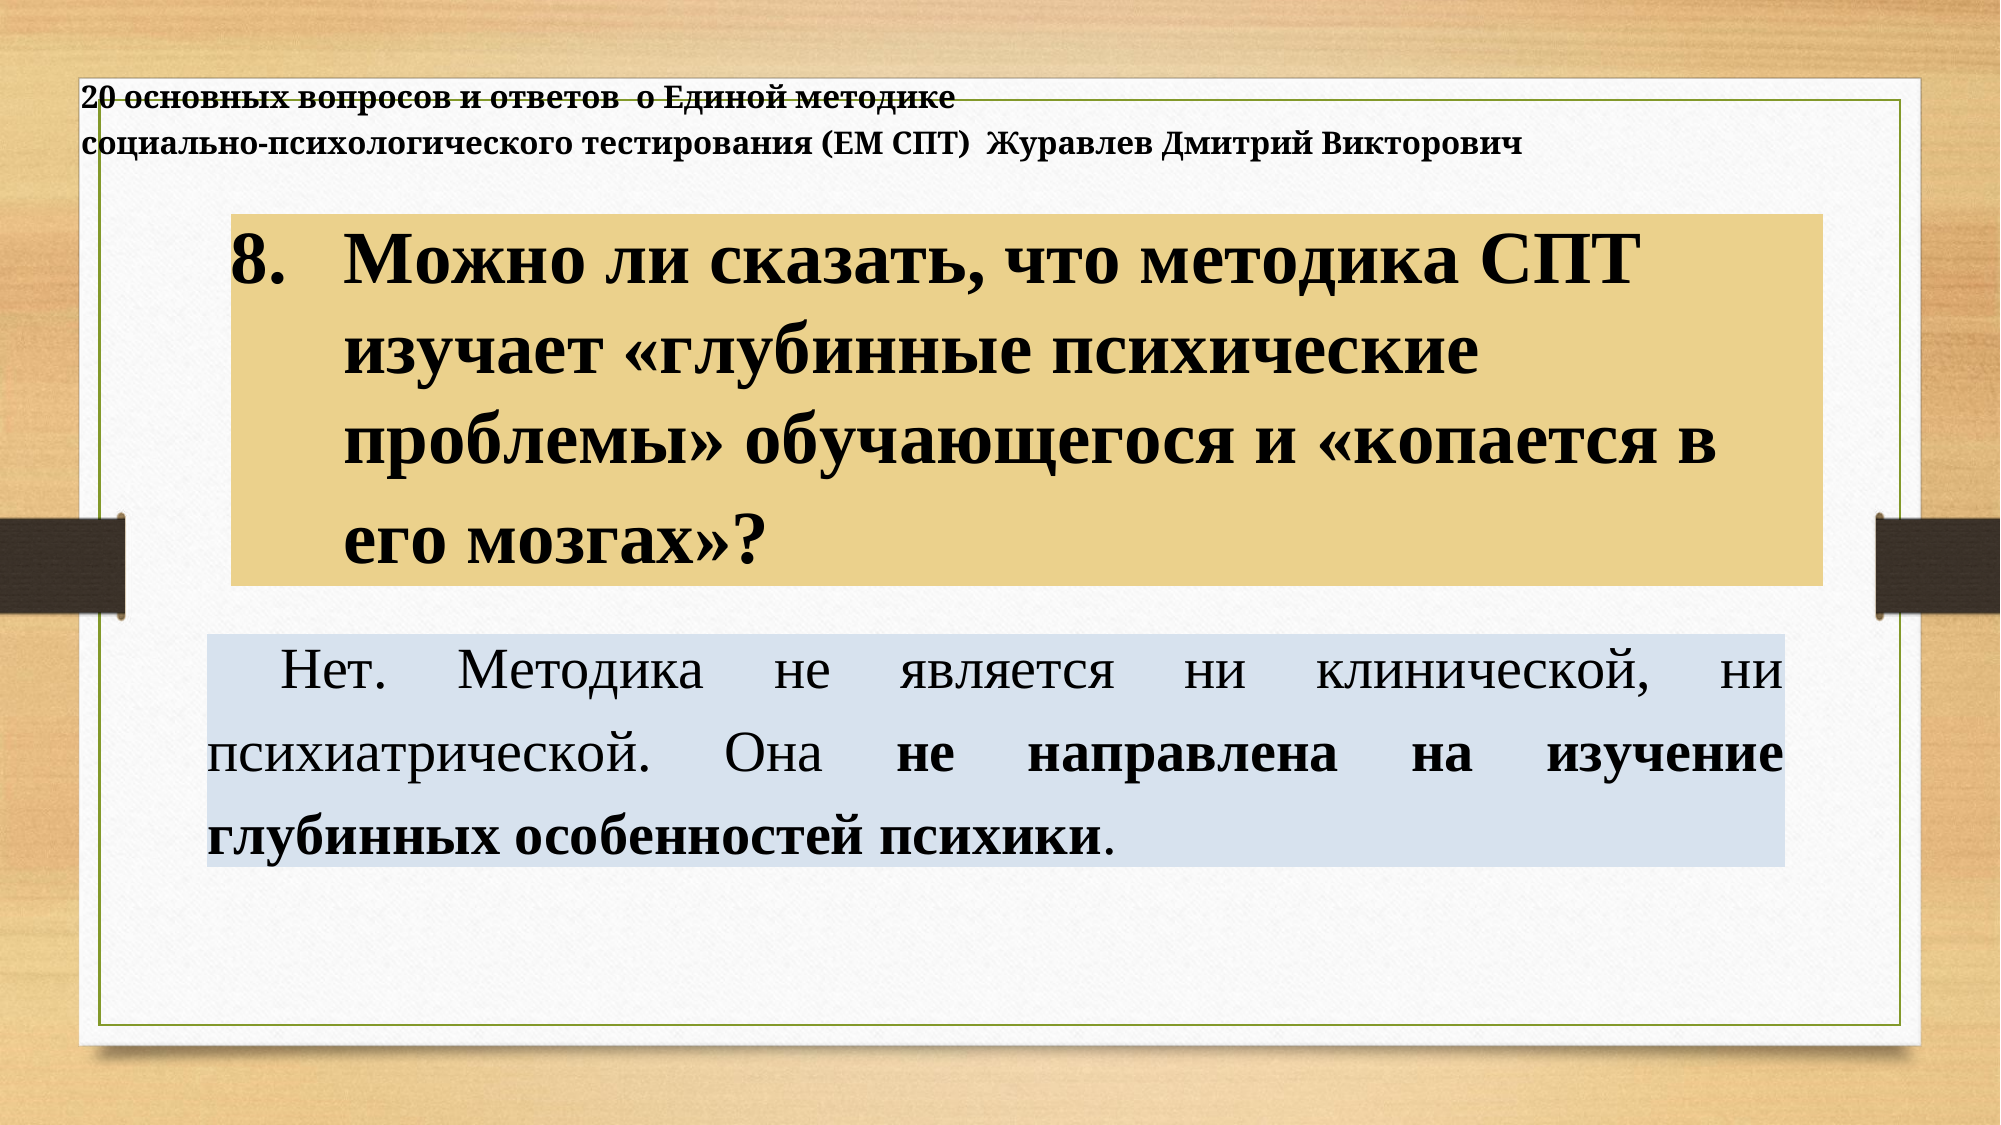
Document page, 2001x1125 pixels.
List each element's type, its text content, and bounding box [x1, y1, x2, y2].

text Нет. Методика не является ни клинической, ни психиатрической. Она не направлена на изучение глубинных особенностей психики. [207, 634, 1785, 867]
picture [0, 0, 2000, 1125]
list Можно ли сказать, что методика СПТ изучает «глубинные психические проблемы» обучающегося и «копается в его мозгах»? [231, 214, 1823, 586]
